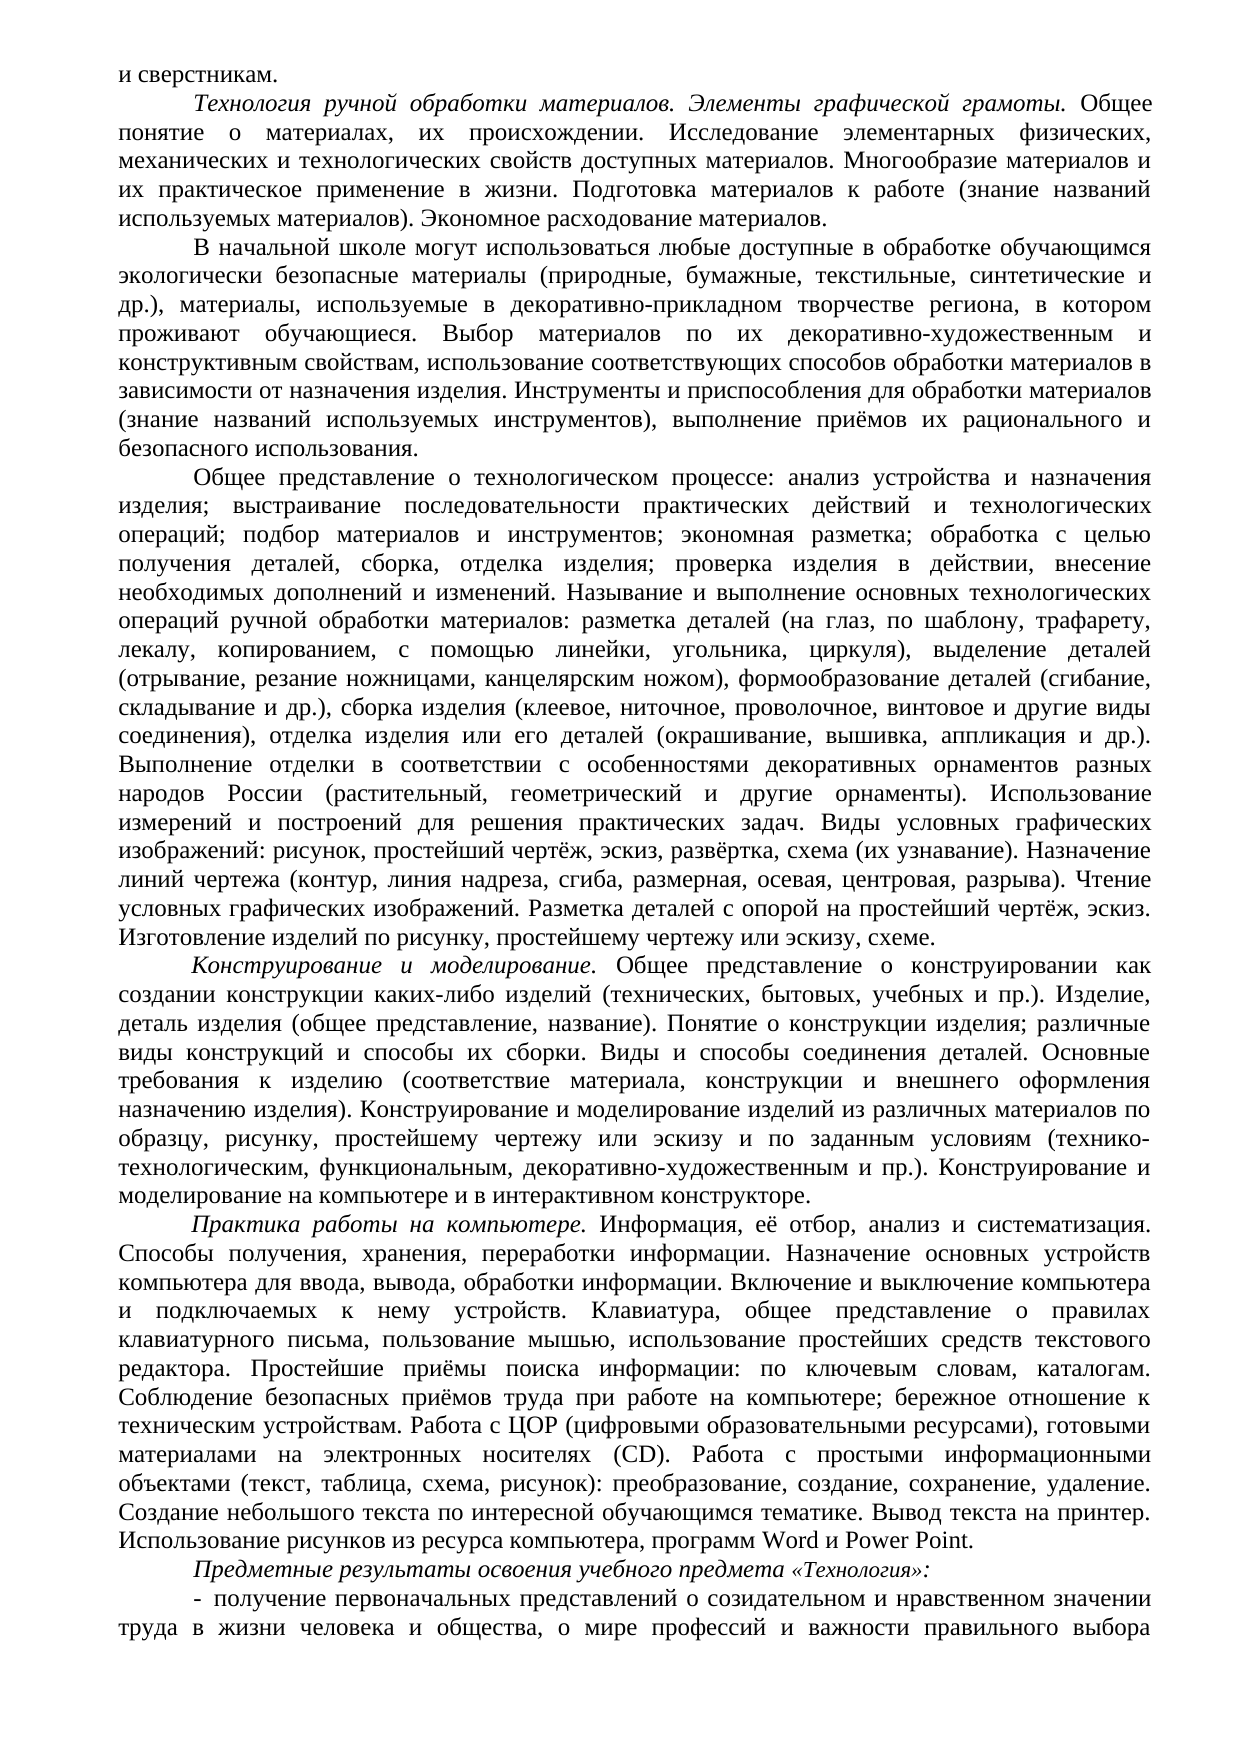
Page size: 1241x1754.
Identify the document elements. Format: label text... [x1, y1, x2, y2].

text Предметные результаты освоения учебного предмета «Технология»: [118, 1554, 1152, 1583]
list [118, 1583, 1152, 1640]
text Общее представление о технологическом процессе: анализ устройства и назначения изделия; выстраивание последовательности практических действий и технологических операций; подбор материалов и инструментов; экономная разметка; обработка с целью получения деталей, сборка, отделка изделия; проверка изделия в действии, внесение необходимых дополнений и изменений. Называние и выполнение основных технологических операций ручной обработки материалов: разметка деталей (на глаз, по шаблону, трафарету, лекалу, копированием, с помощью линейки, угольника, циркуля), выделение деталей (отрывание, резание ножницами, канцелярским ножом), формообразование деталей (сгибание, складывание и др.), сборка изделия (клеевое, ниточное, проволочное, винтовое и другие виды соединения), отделка изделия или его деталей (окрашивание, вышивка, аппликация и др.). Выполнение отделки в соответствии с особенностями декоративных орнаментов разных народов России (растительный, геометрический и другие орнаменты). Использование измерений и построений для решения практических задач. Виды условных графических изображений: рисунок, простейший чертёж, эскиз, развёртка, схема (их узнавание). Назначение линий чертежа (контур, линия надреза, сгиба, размерная, осевая, центровая, разрыва). Чтение условных графических изображений. Разметка деталей с опорой на простейший чертёж, эскиз. Изготовление изделий по рисунку, простейшему чертежу или эскизу, схеме. [118, 462, 1152, 950]
text В начальной школе могут использоваться любые доступные в обработке обучающимся экологически безопасные материалы (природные, бумажные, текстильные, синтетические и др.), материалы, используемые в декоративно-прикладном творчестве региона, в котором проживают обучающиеся. Выбор материалов по их декоративно-художественным и конструктивным свойствам, использование соответствующих способов обработки материалов в зависимости от назначения изделия. Инструменты и приспособления для обработки материалов (знание названий используемых инструментов), выполнение приёмов их рационального и безопасного использования. [118, 232, 1152, 462]
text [118, 59, 1152, 88]
text Конструирование и моделирование. Общее представление о конструировании как создании конструкции каких-либо изделий (технических, бытовых, учебных и пр.). Изделие, деталь изделия (общее представление, название). Понятие о конструкции изделия; различные виды конструкций и способы их сборки. Виды и способы соединения деталей. Основные требования к изделию (соответствие материала, конструкции и внешнего оформления назначению изделия). Конструирование и моделирование изделий из различных материалов по образцу, рисунку, простейшему чертежу или эскизу и по заданным условиям (технико-технологическим, функциональным, декоративно-художественным и пр.). Конструирование и моделирование на компьютере и в интерактивном конструкторе. [118, 950, 1152, 1209]
text Практика работы на компьютере. Информация, её отбор, анализ и систематизация. Способы получения, хранения, переработки информации. Назначение основных устройств компьютера для ввода, вывода, обработки информации. Включение и выключение компьютера и подключаемых к нему устройств. Клавиатура, общее представление о правилах клавиатурного письма, пользование мышью, использование простейших средств текстового редактора. Простейшие приёмы поиска информации: по ключевым словам, каталогам. Соблюдение безопасных приёмов труда при работе на компьютере; бережное отношение к техническим устройствам. Работа с ЦОР (цифровыми образовательными ресурсами), готовыми материалами на электронных носителях (CD). Работа с простыми информационными объектами (текст, таблица, схема, рисунок): преобразование, создание, сохранение, удаление. Создание небольшого текста по интересной обучающимся тематике. Вывод текста на принтер. Использование рисунков из ресурса компьютера, программ Word и Power Point. [118, 1209, 1152, 1554]
text Технология ручной обработки материалов. Элементы графической грамоты. Общее понятие о материалах, их происхождении. Исследование элементарных физических, механических и технологических свойств доступных материалов. Многообразие материалов и их практическое применение в жизни. Подготовка материалов к работе (знание названий используемых материалов). Экономное расходование материалов. [118, 88, 1152, 232]
